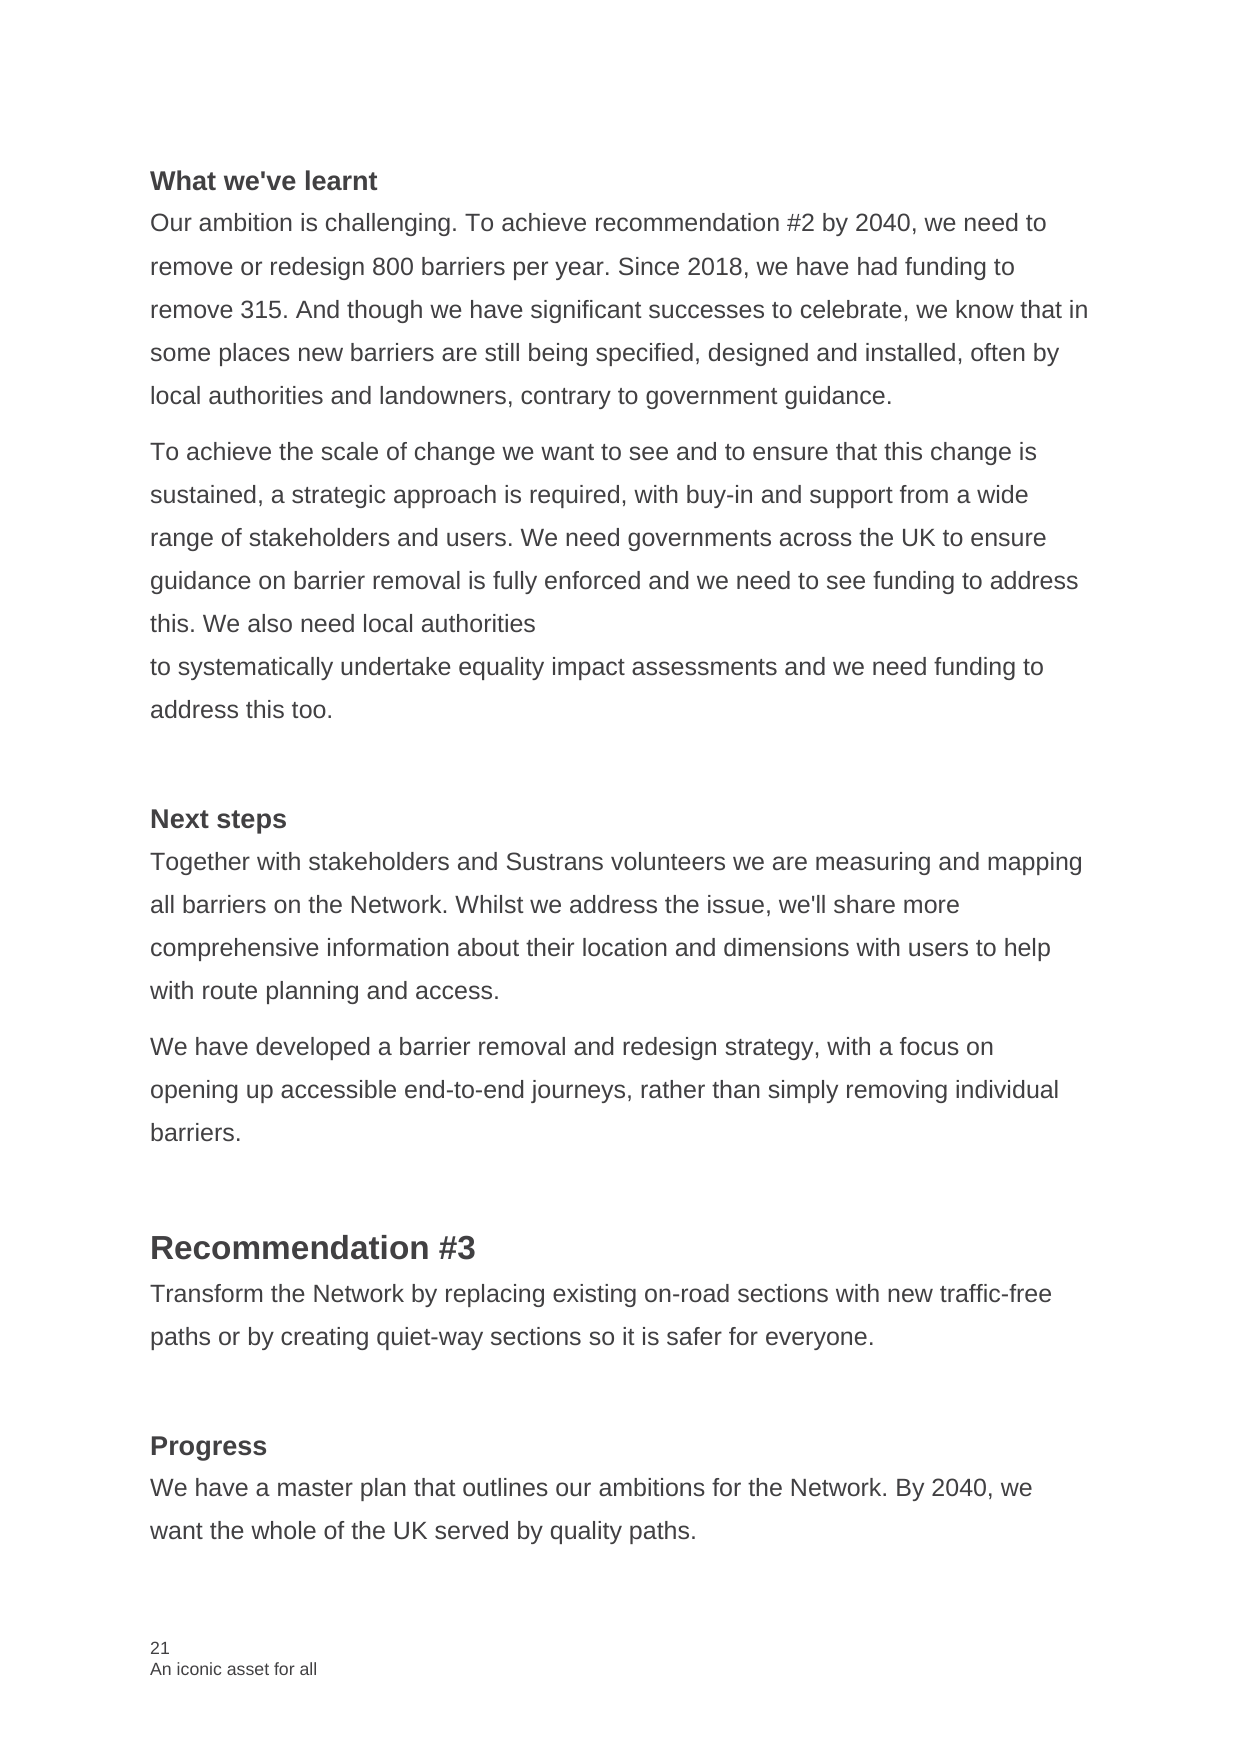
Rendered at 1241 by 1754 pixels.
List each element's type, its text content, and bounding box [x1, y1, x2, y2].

text Our ambition is challenging. To achieve recommendation #2 by 2040, we need to remove or redesign 800 barriers per year. Since 2018, we have had funding to remove 315. And though we have significant successes to celebrate, we know that in some places new barriers are still being specified, designed and installed, often by local authorities and landowners, contrary to government guidance. [150, 208, 1090, 409]
text Transform the Network by replacing existing on-road sections with new traffic-free paths or by creating quiet-way sections so it is safer for everyone. [150, 1279, 1090, 1351]
subtitle Next steps [150, 788, 1090, 834]
text Together with stakeholders and Sustrans volunteers we are measuring and mapping all barriers on the Network. Whilst we address the issue, we'll share more comprehensive information about their location and dimensions with users to help with route planning and access. [150, 847, 1090, 1005]
text To achieve the scale of change we want to see and to ensure that this change is sustained, a strategic approach is required, with buy-in and support from a wide range of stakeholders and users. We need governments across the UK to ensure guidance on barrier removal is fully enforced and we need to see funding to address this. We also need local authorities to systematically undertake equality impact assessments and we need funding to address this too. [150, 436, 1090, 724]
text We have developed a barrier removal and redesign strategy, with a focus on opening up accessible end-to-end journeys, rather than simply removing individual barriers. [150, 1032, 1090, 1147]
text We have a master plan that outlines our ambitions for the Network. By 2040, we want the whole of the UK served by quality paths. [150, 1473, 1090, 1545]
subtitle What we've learnt [150, 150, 1090, 196]
subtitle Progress [150, 1415, 1090, 1461]
subtitle Recommendation #3 [150, 1228, 1090, 1266]
